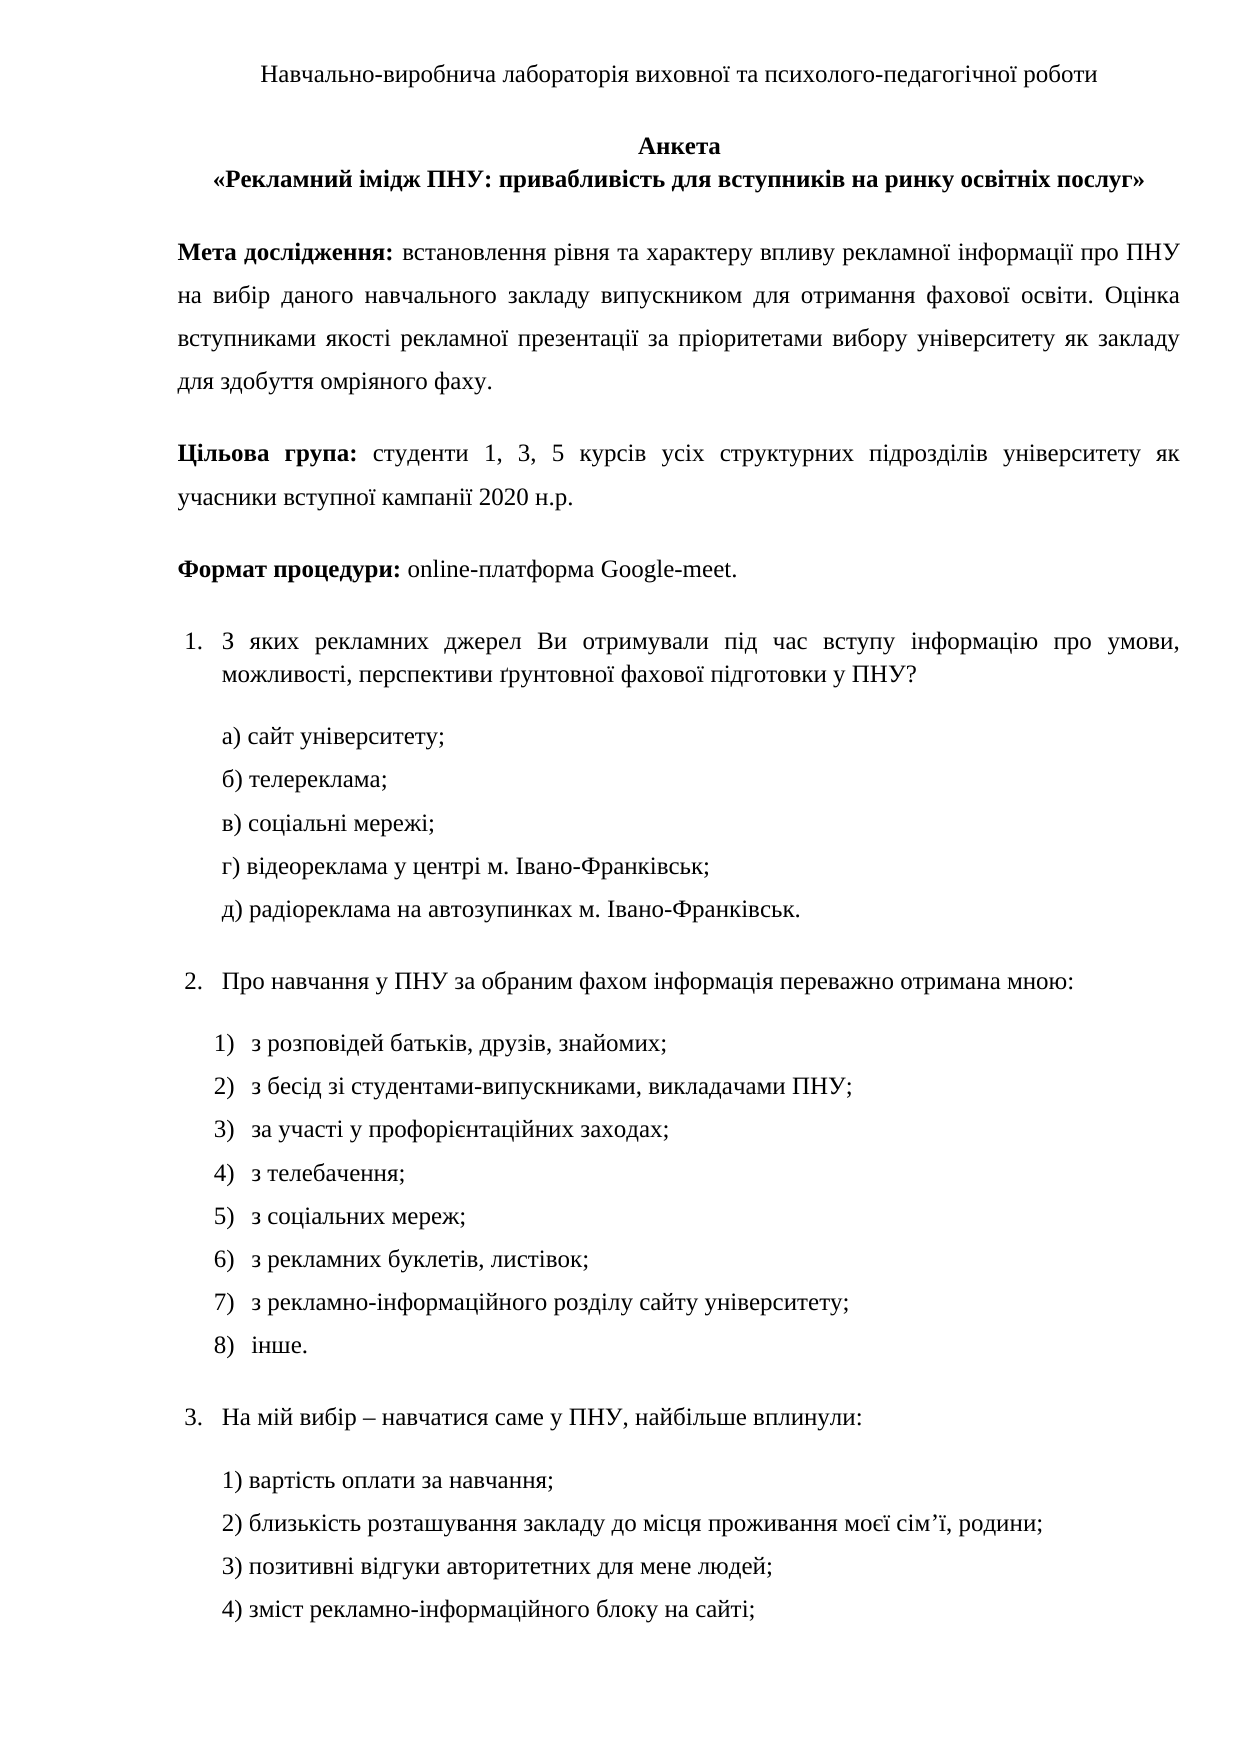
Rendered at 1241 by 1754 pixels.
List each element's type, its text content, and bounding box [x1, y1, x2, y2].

text в) соціальні мережі; [222, 808, 1181, 836]
list інше. [213, 1534, 1181, 1563]
list з рекламно-інформаційного розділу сайту університету; [213, 1462, 1181, 1491]
list з телебачення; [213, 1245, 1181, 1274]
text а) сайт університету; [222, 721, 1181, 750]
text б) телереклама; [222, 764, 1181, 793]
list На мій вибір – навчатися саме у ПНУ, найбільше вплинули: [184, 1607, 1181, 1635]
list З яких рекламних джерел Ви отримували під час вступу інформацію про умови, можливості, перспективи ґрунтовної фахової підготовки у ПНУ? [184, 626, 1181, 688]
list Про навчання у ПНУ за обраним фахом інформація переважно отримана мною: [184, 966, 1181, 995]
text Цільова група: студенти 1, 3, 5 курсів усіх структурних підрозділів університету як учасники вступної кампанії 2020 н.р. [177, 438, 1181, 510]
list з бесід зі студентами-випускниками, викладачами ПНУ; [213, 1101, 1181, 1129]
text Навчально-виробнича лабораторія виховної та психолого-педагогічної роботи [177, 59, 1181, 88]
text Мета дослідження: встановлення рівня та характеру впливу рекламної інформації про ПНУ на вибір даного навчального закладу випускником для отримання фахової освіти. Оцінка вступниками якості рекламної презентації за пріоритетами вибору університету як закладу для здобуття омріяного фаху. [177, 237, 1181, 395]
list за участі у профорієнтаційних заходах; [213, 1173, 1181, 1202]
text «Рекламний імідж ПНУ: привабливість для вступників на ринку освітніх послуг» [177, 164, 1181, 193]
text г) відеореклама у центрі м. Івано-Франківськ; [222, 851, 1181, 879]
list з розповідей батьків, друзів, знайомих; [213, 1028, 1181, 1057]
text д) радіореклама на автозупинках м. Івано-Франківськ. [222, 894, 1181, 923]
text Формат процедури: online-платформа Google-meet. [177, 554, 1181, 583]
list з рекламних буклетів, листівок; [213, 1390, 1181, 1418]
list з соціальних мереж; [213, 1317, 1181, 1346]
text Анкета [177, 131, 1181, 160]
